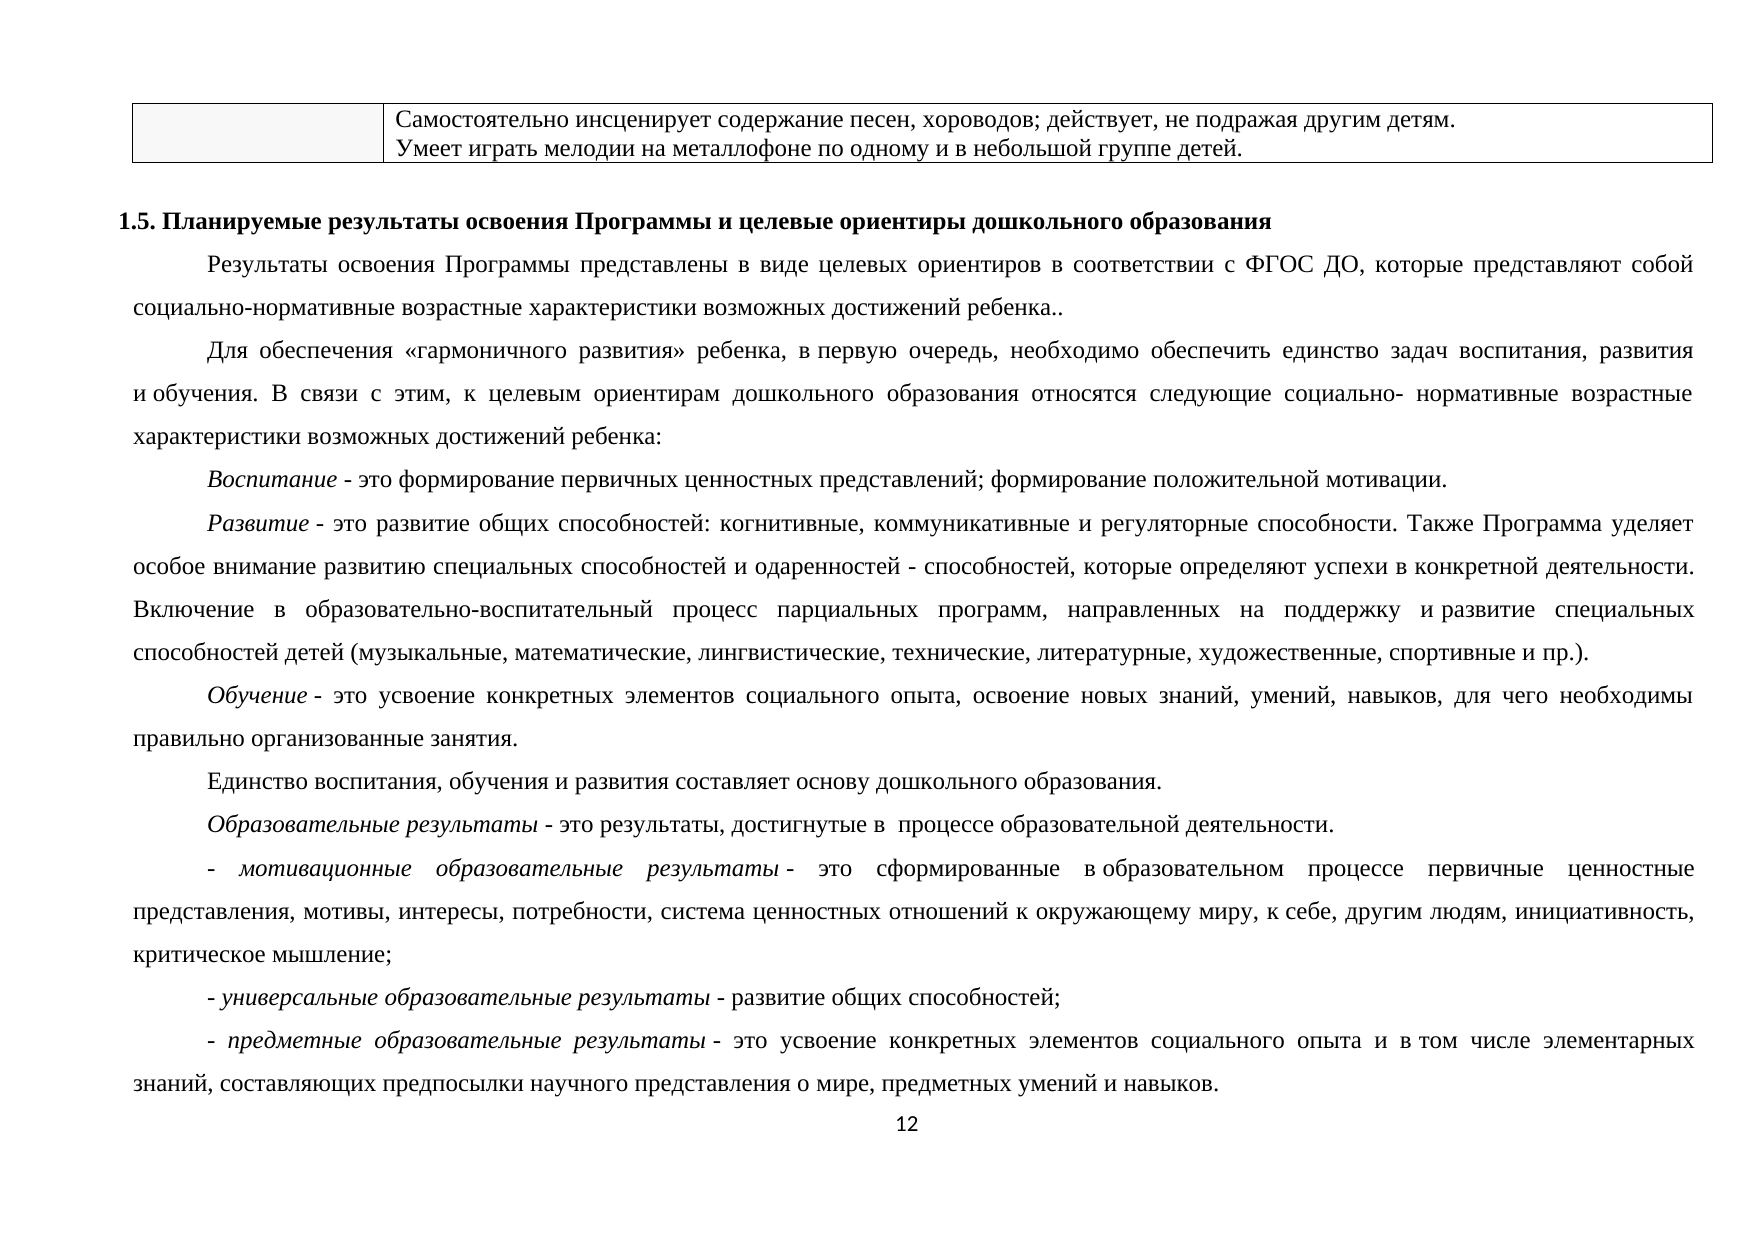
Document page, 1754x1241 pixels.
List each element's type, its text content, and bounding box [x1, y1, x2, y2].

text Образовательные результаты - это результаты, достигнутые в процессе образовательной деятельности. [133, 809, 1695, 838]
text Развитие - это развитие общих способностей: когнитивные, коммуникативные и регуляторные способности. Также Программа уделяет особое внимание развитию специальных способностей и одаренностей - способностей, которые определяют успехи в конкретной деятельности. Включение в образовательно-воспитательный процесс парциальных программ, направленных на поддержку и развитие специальных способностей детей (музыкальные, математические, лингвистические, технические, литературные, художественные, спортивные и пр.). [133, 508, 1695, 666]
text Результаты освоения Программы представлены в виде целевых ориентиров в соответствии с ФГОС ДО, которые представляют собой социально-нормативные возрастные характеристики возможных достижений ребенка.. [133, 249, 1695, 321]
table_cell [384, 104, 1712, 162]
text 1.5. Планируемые результаты освоения Программы и целевые ориентиры дошкольного образования [118, 206, 1695, 234]
text Для обеспечения «гармоничного развития» ребенка, в первую очередь, необходимо обеспечить единство задач воспитания, развития и обучения. В связи с этим, к целевым ориентирам дошкольного образования относятся следующие социально- нормативные возрастные характеристики возможных достижений ребенка: [133, 335, 1695, 450]
text Единство воспитания, обучения и развития составляет основу дошкольного образования. [133, 766, 1695, 795]
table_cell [133, 104, 383, 162]
text - предметные образовательные результаты - это усвоение конкретных элементов социального опыта и в том числе элементарных знаний, составляющих предпосылки научного представления о мире, предметных умений и навыков. [133, 1025, 1695, 1097]
text Обучение - это усвоение конкретных элементов социального опыта, освоение новых знаний, умений, навыков, для чего необходимы правильно организованные занятия. [133, 680, 1695, 752]
text - универсальные образовательные результаты - развитие общих способностей; [133, 982, 1695, 1011]
text Воспитание - это формирование первичных ценностных представлений; формирование положительной мотивации. [133, 464, 1695, 493]
text - мотивационные образовательные результаты - это сформированные в образовательном процессе первичные ценностные представления, мотивы, интересы, потребности, система ценностных отношений к окружающему миру, к себе, другим людям, инициативность, критическое мышление; [133, 853, 1695, 968]
